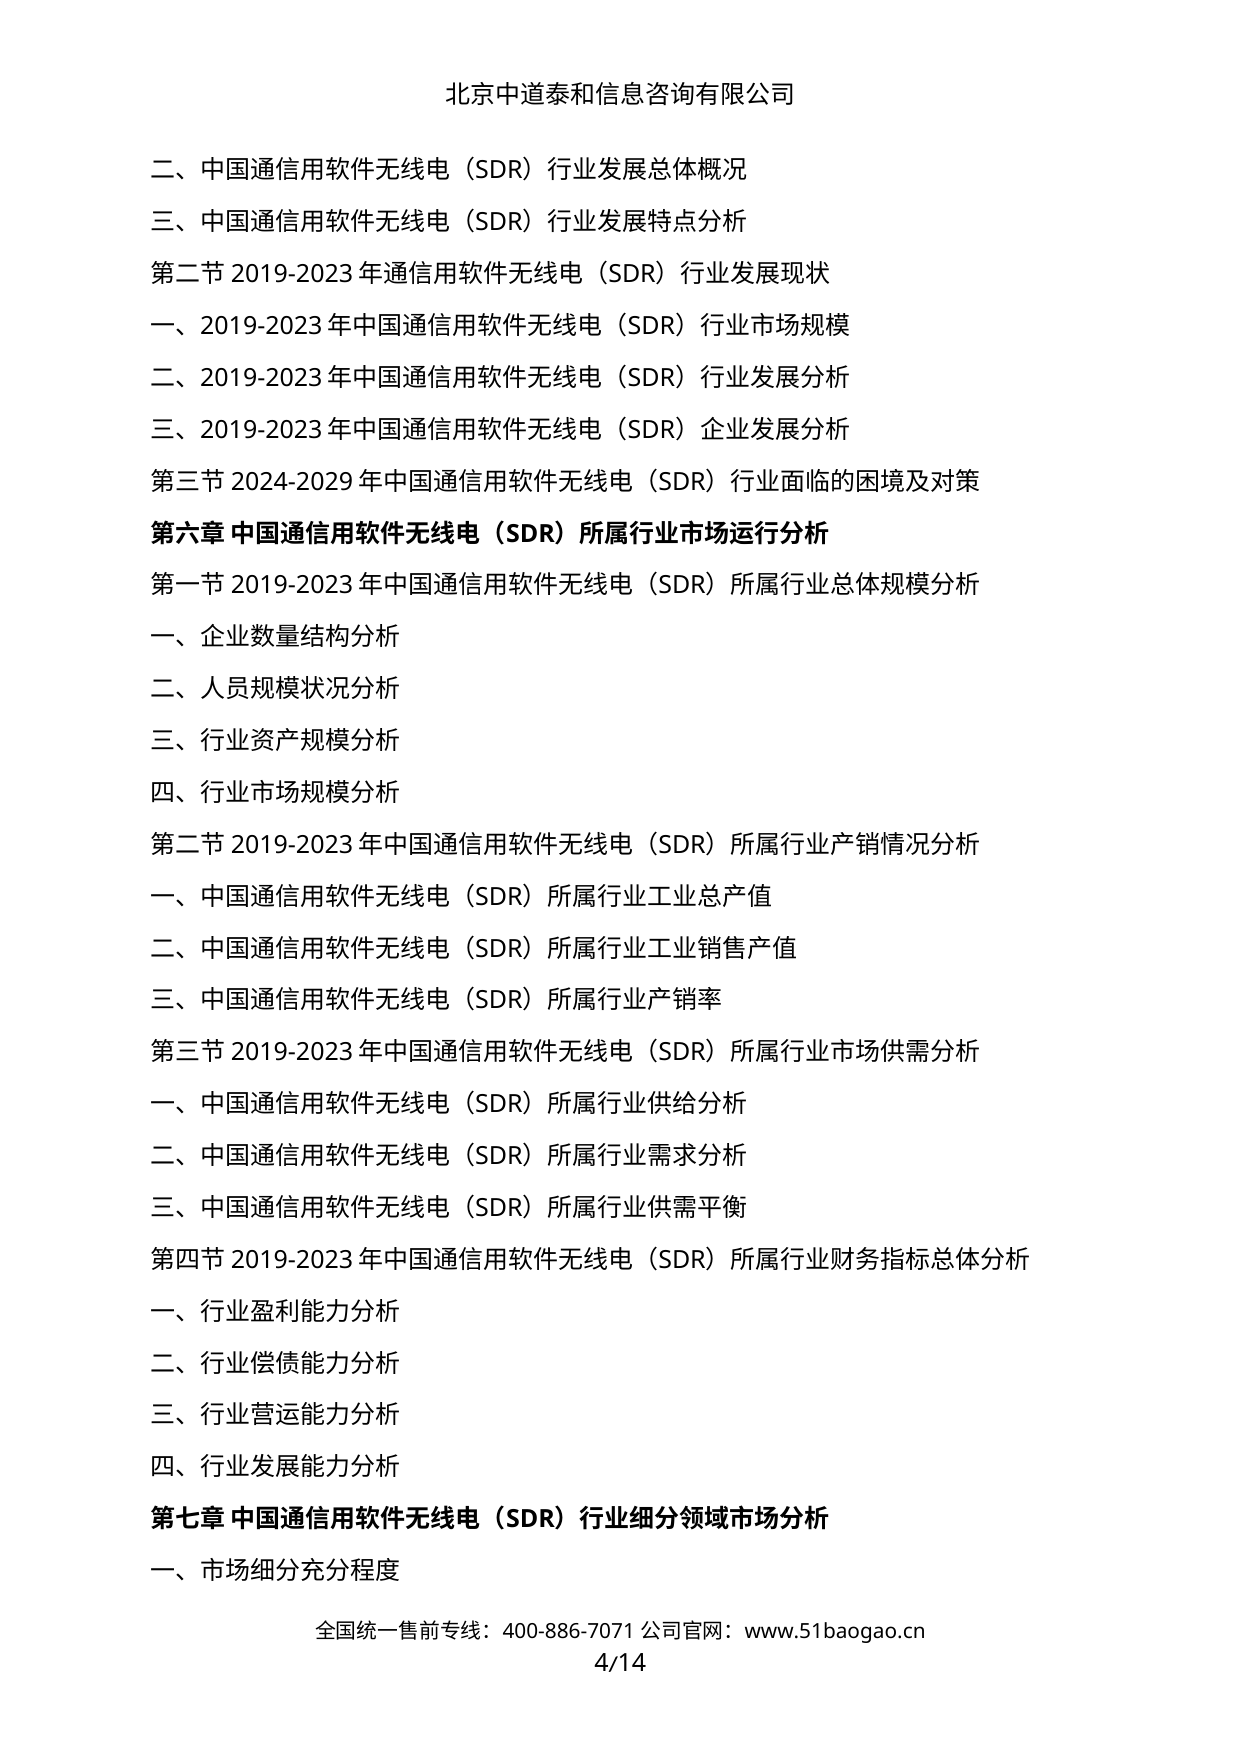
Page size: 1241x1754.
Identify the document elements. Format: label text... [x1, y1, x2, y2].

text 第三节 2019-2023年中国通信用软件无线电（SDR）所属行业市场供需分析 [150, 1032, 1090, 1068]
text 二、人员规模状况分析 [150, 669, 1090, 705]
text 三、中国通信用软件无线电（SDR）行业发展特点分析 [150, 202, 1090, 238]
text 四、行业市场规模分析 [150, 772, 1090, 809]
text 第三节 2024-2029年中国通信用软件无线电（SDR）行业面临的困境及对策 [150, 461, 1090, 497]
text 二、中国通信用软件无线电（SDR）所属行业工业销售产值 [150, 928, 1090, 964]
text 第六章 中国通信用软件无线电（SDR）所属行业市场运行分析 [150, 513, 1090, 549]
text 二、中国通信用软件无线电（SDR）行业发展总体概况 [150, 150, 1090, 186]
text 第二节 2019-2023年中国通信用软件无线电（SDR）所属行业产销情况分析 [150, 824, 1090, 861]
text 第一节 2019-2023年中国通信用软件无线电（SDR）所属行业总体规模分析 [150, 565, 1090, 601]
text 二、中国通信用软件无线电（SDR）所属行业需求分析 [150, 1136, 1090, 1172]
text 一、市场细分充分程度 [150, 1551, 1090, 1587]
text 一、企业数量结构分析 [150, 617, 1090, 653]
text 一、中国通信用软件无线电（SDR）所属行业供给分析 [150, 1084, 1090, 1120]
text 二、2019-2023年中国通信用软件无线电（SDR）行业发展分析 [150, 357, 1090, 394]
text 第二节 2019-2023年通信用软件无线电（SDR）行业发展现状 [150, 254, 1090, 290]
text 三、中国通信用软件无线电（SDR）所属行业供需平衡 [150, 1187, 1090, 1224]
text 一、中国通信用软件无线电（SDR）所属行业工业总产值 [150, 876, 1090, 912]
text 四、行业发展能力分析 [150, 1447, 1090, 1483]
text 第七章 中国通信用软件无线电（SDR）行业细分领域市场分析 [150, 1499, 1090, 1535]
text 一、行业盈利能力分析 [150, 1291, 1090, 1327]
text 三、行业资产规模分析 [150, 721, 1090, 757]
text 三、2019-2023年中国通信用软件无线电（SDR）企业发展分析 [150, 409, 1090, 446]
text 一、2019-2023年中国通信用软件无线电（SDR）行业市场规模 [150, 306, 1090, 342]
text 二、行业偿债能力分析 [150, 1343, 1090, 1379]
text 三、行业营运能力分析 [150, 1395, 1090, 1431]
text 三、中国通信用软件无线电（SDR）所属行业产销率 [150, 980, 1090, 1016]
text 第四节 2019-2023年中国通信用软件无线电（SDR）所属行业财务指标总体分析 [150, 1239, 1090, 1276]
